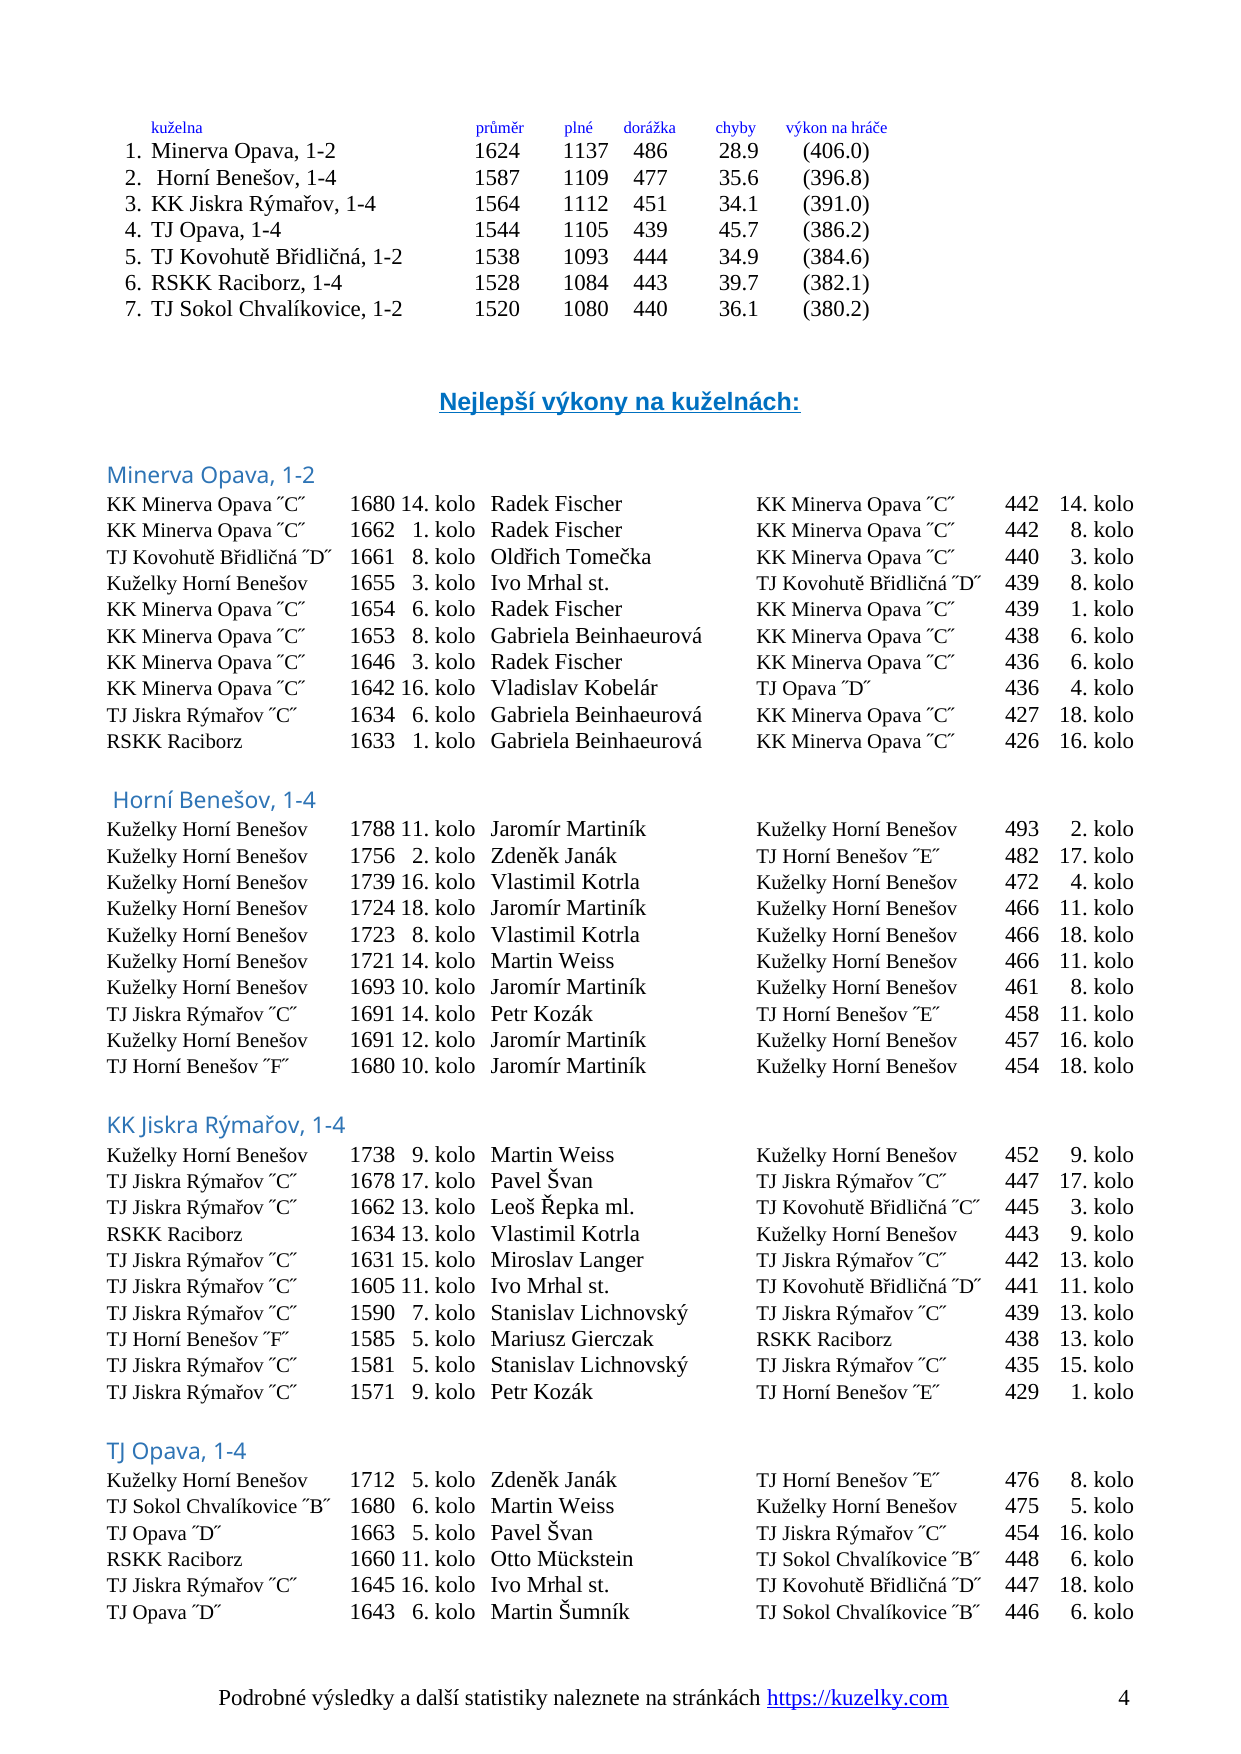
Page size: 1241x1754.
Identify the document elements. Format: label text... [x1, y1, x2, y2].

text TJ Horní Benešov ˝F˝ 1585 5. kolo Mariusz Gierczak RSKK Raciborz 438 13. kolo [106, 1325, 1134, 1351]
text KK Minerva Opava ˝C˝ 1654 6. kolo Radek Fischer KK Minerva Opava ˝C˝ 439 1. kolo [106, 595, 1134, 622]
text Kuželky Horní Benešov 1712 5. kolo Zdeněk Janák TJ Horní Benešov ˝E˝ 476 8. kolo [106, 1466, 1134, 1492]
subtitle Minerva Opava, 1-2 [106, 459, 1134, 490]
text TJ Jiskra Rýmařov ˝C˝ 1645 16. kolo Ivo Mrhal st. TJ Kovohutě Břidličná ˝D˝ 447 18. kolo [106, 1571, 1134, 1598]
text TJ Horní Benešov ˝F˝ 1680 10. kolo Jaromír Martiník Kuželky Horní Benešov 454 18. kolo [106, 1052, 1134, 1079]
text Kuželky Horní Benešov 1724 18. kolo Jaromír Martiník Kuželky Horní Benešov 466 11. kolo [106, 894, 1134, 921]
text Kuželky Horní Benešov 1723 8. kolo Vlastimil Kotrla Kuželky Horní Benešov 466 18. kolo [106, 921, 1134, 947]
text TJ Opava ˝D˝ 1643 6. kolo Martin Šumník TJ Sokol Chvalíkovice ˝B˝ 446 6. kolo [106, 1598, 1134, 1624]
text 4. TJ Opava, 1-4 1544 1105 439 45.7 (386.2) [106, 216, 1134, 243]
text KK Minerva Opava ˝C˝ 1680 14. kolo Radek Fischer KK Minerva Opava ˝C˝ 442 14. kolo [106, 490, 1134, 516]
text Kuželky Horní Benešov 1691 12. kolo Jaromír Martiník Kuželky Horní Benešov 457 16. kolo [106, 1026, 1134, 1052]
text KK Minerva Opava ˝C˝ 1662 1. kolo Radek Fischer KK Minerva Opava ˝C˝ 442 8. kolo [106, 516, 1134, 543]
text 6. RSKK Raciborz, 1-4 1528 1084 443 39.7 (382.1) [106, 269, 1134, 295]
text Kuželky Horní Benešov 1788 11. kolo Jaromír Martiník Kuželky Horní Benešov 493 2. kolo [106, 815, 1134, 842]
text Nejlepší výkony na kuželnách: [94, 387, 1145, 416]
subtitle TJ Opava, 1-4 [106, 1435, 1134, 1466]
text KK Minerva Opava ˝C˝ 1646 3. kolo Radek Fischer KK Minerva Opava ˝C˝ 436 6. kolo [106, 648, 1134, 674]
text TJ Opava ˝D˝ 1663 5. kolo Pavel Švan TJ Jiskra Rýmařov ˝C˝ 454 16. kolo [106, 1519, 1134, 1545]
text TJ Jiskra Rýmařov ˝C˝ 1605 11. kolo Ivo Mrhal st. TJ Kovohutě Břidličná ˝D˝ 441 11. kolo [106, 1272, 1134, 1299]
subtitle Horní Benešov, 1-4 [106, 784, 1134, 815]
text 7. TJ Sokol Chvalíkovice, 1-2 1520 1080 440 36.1 (380.2) [106, 295, 1134, 322]
text RSKK Raciborz 1634 13. kolo Vlastimil Kotrla Kuželky Horní Benešov 443 9. kolo [106, 1220, 1134, 1246]
text TJ Jiskra Rýmařov ˝C˝ 1581 5. kolo Stanislav Lichnovský TJ Jiskra Rýmařov ˝C˝ 435 15. kolo [106, 1351, 1134, 1378]
text RSKK Raciborz 1660 11. kolo Otto Mückstein TJ Sokol Chvalíkovice ˝B˝ 448 6. kolo [106, 1545, 1134, 1571]
text Kuželky Horní Benešov 1693 10. kolo Jaromír Martiník Kuželky Horní Benešov 461 8. kolo [106, 973, 1134, 1000]
text TJ Jiskra Rýmařov ˝C˝ 1571 9. kolo Petr Kozák TJ Horní Benešov ˝E˝ 429 1. kolo [106, 1378, 1134, 1404]
text TJ Kovohutě Břidličná ˝D˝ 1661 8. kolo Oldřich Tomečka KK Minerva Opava ˝C˝ 440 3. kolo [106, 543, 1134, 569]
subtitle KK Jiskra Rýmařov, 1-4 [106, 1109, 1134, 1141]
text 2. Horní Benešov, 1-4 1587 1109 477 35.6 (396.8) [106, 164, 1134, 190]
text Kuželky Horní Benešov 1756 2. kolo Zdeněk Janák TJ Horní Benešov ˝E˝ 482 17. kolo [106, 842, 1134, 868]
text 1. Minerva Opava, 1-2 1624 1137 486 28.9 (406.0) [106, 137, 1134, 164]
text kuželna průměr plné dorážka chyby výkon na hráče [106, 118, 1134, 137]
text Kuželky Horní Benešov 1721 14. kolo Martin Weiss Kuželky Horní Benešov 466 11. kolo [106, 947, 1134, 973]
text RSKK Raciborz 1633 1. kolo Gabriela Beinhaeurová KK Minerva Opava ˝C˝ 426 16. kolo [106, 727, 1134, 753]
text 3. KK Jiskra Rýmařov, 1-4 1564 1112 451 34.1 (391.0) [106, 190, 1134, 216]
text Kuželky Horní Benešov 1739 16. kolo Vlastimil Kotrla Kuželky Horní Benešov 472 4. kolo [106, 868, 1134, 894]
text Kuželky Horní Benešov 1655 3. kolo Ivo Mrhal st. TJ Kovohutě Břidličná ˝D˝ 439 8. kolo [106, 569, 1134, 595]
text TJ Sokol Chvalíkovice ˝B˝ 1680 6. kolo Martin Weiss Kuželky Horní Benešov 475 5. kolo [106, 1492, 1134, 1519]
text TJ Jiskra Rýmařov ˝C˝ 1590 7. kolo Stanislav Lichnovský TJ Jiskra Rýmařov ˝C˝ 439 13. kolo [106, 1299, 1134, 1325]
text TJ Jiskra Rýmařov ˝C˝ 1662 13. kolo Leoš Řepka ml. TJ Kovohutě Břidličná ˝C˝ 445 3. kolo [106, 1193, 1134, 1220]
text TJ Jiskra Rýmařov ˝C˝ 1678 17. kolo Pavel Švan TJ Jiskra Rýmařov ˝C˝ 447 17. kolo [106, 1167, 1134, 1193]
text KK Minerva Opava ˝C˝ 1653 8. kolo Gabriela Beinhaeurová KK Minerva Opava ˝C˝ 438 6. kolo [106, 622, 1134, 648]
text TJ Jiskra Rýmařov ˝C˝ 1691 14. kolo Petr Kozák TJ Horní Benešov ˝E˝ 458 11. kolo [106, 1000, 1134, 1026]
text TJ Jiskra Rýmařov ˝C˝ 1631 15. kolo Miroslav Langer TJ Jiskra Rýmařov ˝C˝ 442 13. kolo [106, 1246, 1134, 1272]
text TJ Jiskra Rýmařov ˝C˝ 1634 6. kolo Gabriela Beinhaeurová KK Minerva Opava ˝C˝ 427 18. kolo [106, 701, 1134, 727]
text 5. TJ Kovohutě Břidličná, 1-2 1538 1093 444 34.9 (384.6) [106, 243, 1134, 269]
text KK Minerva Opava ˝C˝ 1642 16. kolo Vladislav Kobelár TJ Opava ˝D˝ 436 4. kolo [106, 674, 1134, 701]
text Kuželky Horní Benešov 1738 9. kolo Martin Weiss Kuželky Horní Benešov 452 9. kolo [106, 1141, 1134, 1167]
